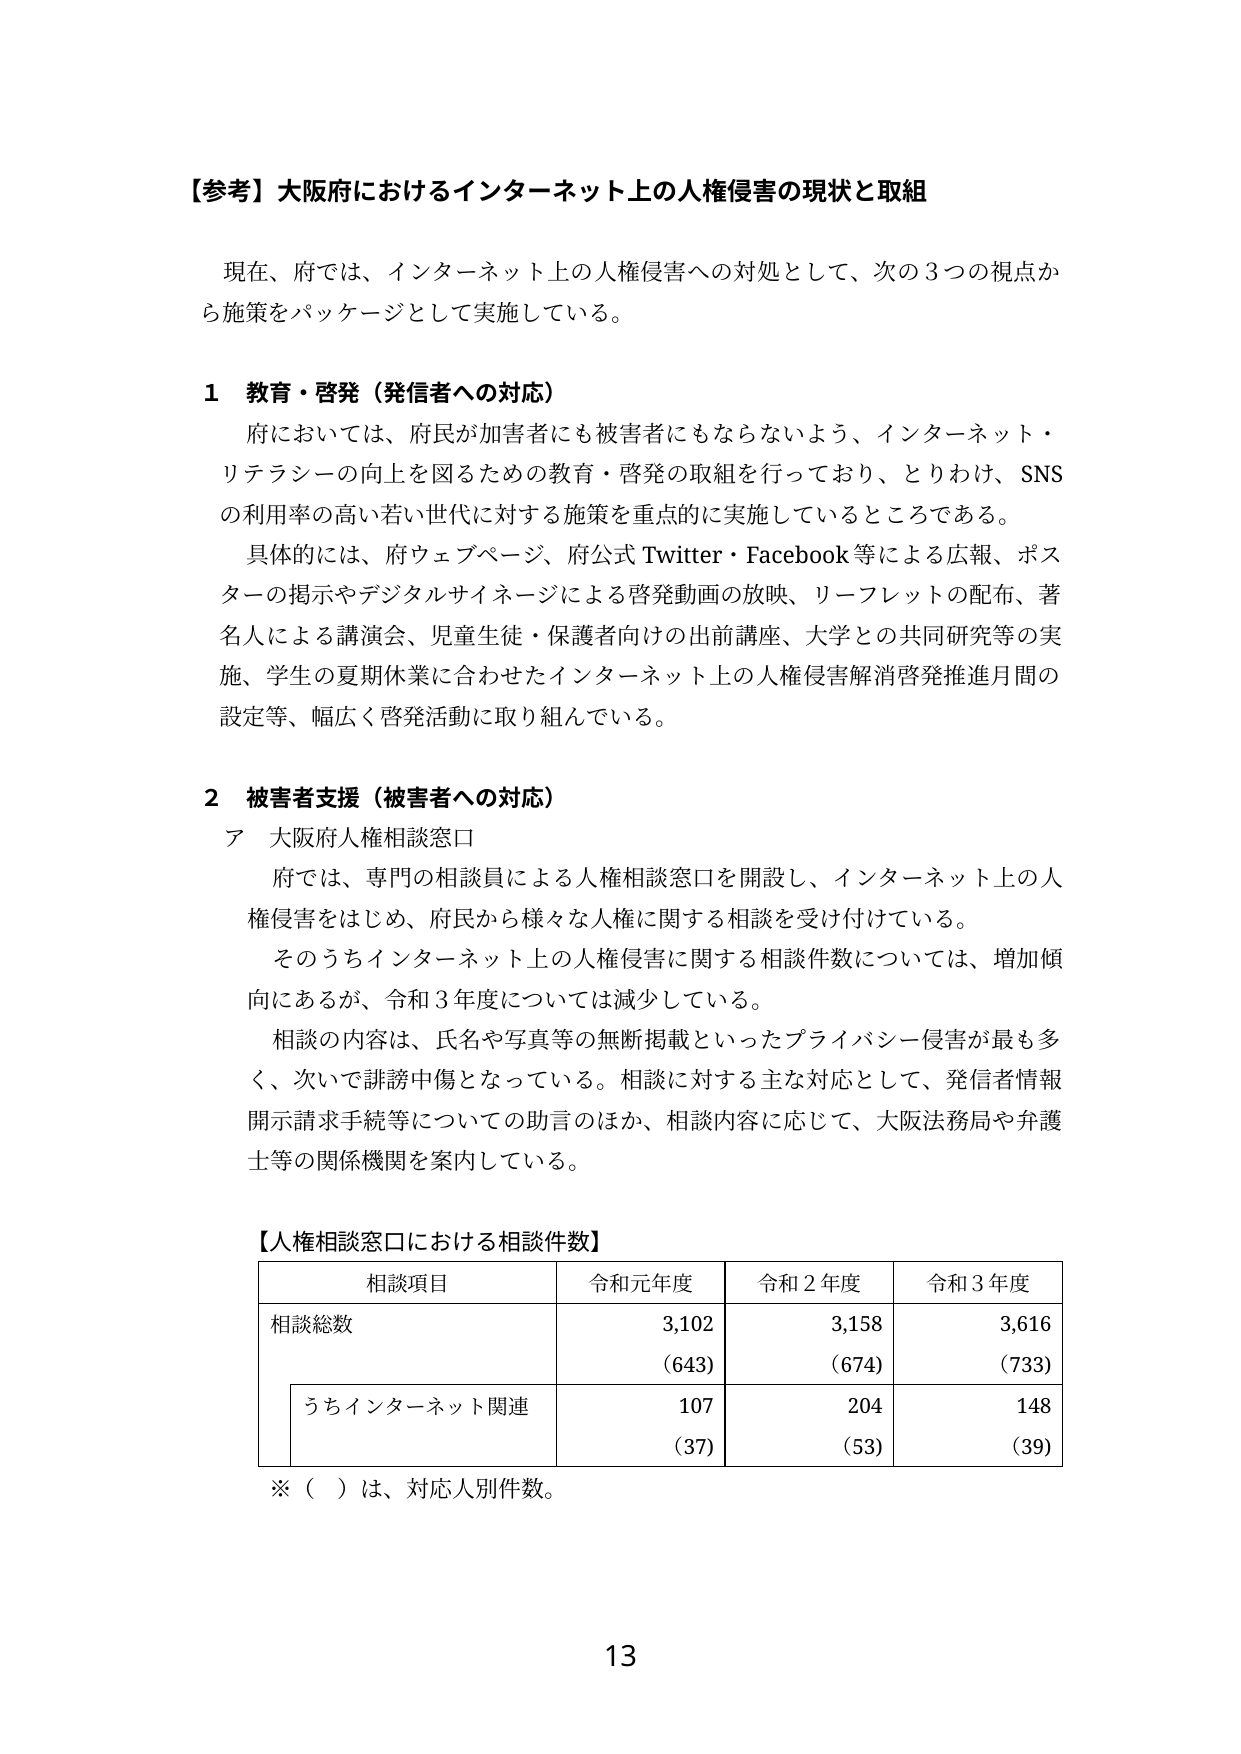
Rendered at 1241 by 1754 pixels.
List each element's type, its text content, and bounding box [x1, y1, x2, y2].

text 府においては、府民が加害者にも被害者にもならないよう、インターネット・リテラシーの向上を図るための教育・啓発の取組を行っており、とりわけ、SNSの利用率の高い若い世代に対する施策を重点的に実施しているところである。 [219, 412, 1063, 533]
table_header 令和元年度 [557, 1262, 724, 1302]
text 【参考】大阪府におけるインターネット上の人権侵害の現状と取組 [177, 170, 1063, 210]
table_cell 148 （39) [894, 1385, 1062, 1466]
table_header 令和２年度 [726, 1262, 893, 1302]
table_cell 204 （53) [726, 1385, 893, 1466]
table_cell うちインターネット関連 [291, 1385, 556, 1466]
table_cell [259, 1384, 290, 1466]
text そのうちインターネット上の人権侵害に関する相談件数については、増加傾向にあるが、令和３年度については減少している。 [247, 938, 1063, 1018]
text 現在、府では、インターネット上の人権侵害への対処として、次の３つの視点から施策をパッケージとして実施している。 [199, 251, 1063, 331]
table_cell 3,102 （643) [557, 1304, 724, 1384]
table_header 相談項目 [259, 1262, 556, 1302]
text 具体的には、府ウェブページ、府公式Twitter・Facebook等による広報、ポスターの掲示やデジタルサイネージによる啓発動画の放映、リーフレットの配布、著名人による講演会、児童生徒・保護者向けの出前講座、大学との共同研究等の実施、学生の夏期休業に合わせたインターネット上の人権侵害解消啓発推進月間の設定等、幅広く啓発活動に取り組んでいる。 [219, 533, 1063, 736]
text １ 教育・啓発（発信者への対応） [177, 372, 1063, 412]
table_header 令和３年度 [894, 1262, 1062, 1302]
text ２ 被害者支援（被害者への対応） [177, 776, 1063, 816]
text 府では、専門の相談員による人権相談窓口を開設し、インターネット上の人権侵害をはじめ、府民から様々な人権に関する相談を受け付けている。 [247, 857, 1063, 938]
table_cell 107 （37) [557, 1385, 724, 1466]
table_cell 3,616 （733) [894, 1304, 1062, 1384]
text ア 大阪府人権相談窓口 [177, 816, 1063, 857]
text ※（ ）は、対応人別件数。 [177, 1467, 1063, 1508]
text 相談の内容は、氏名や写真等の無断掲載といったプライバシー侵害が最も多く、次いで誹謗中傷となっている。相談に対する主な対応として、発信者情報開示請求手続等についての助言のほか、相談内容に応じて、大阪法務局や弁護士等の関係機関を案内している。 [247, 1018, 1063, 1180]
table_cell 3,158 （674) [726, 1304, 893, 1384]
table_cell 相談総数 [259, 1304, 556, 1384]
text 【人権相談窓口における相談件数】 [177, 1221, 1063, 1261]
